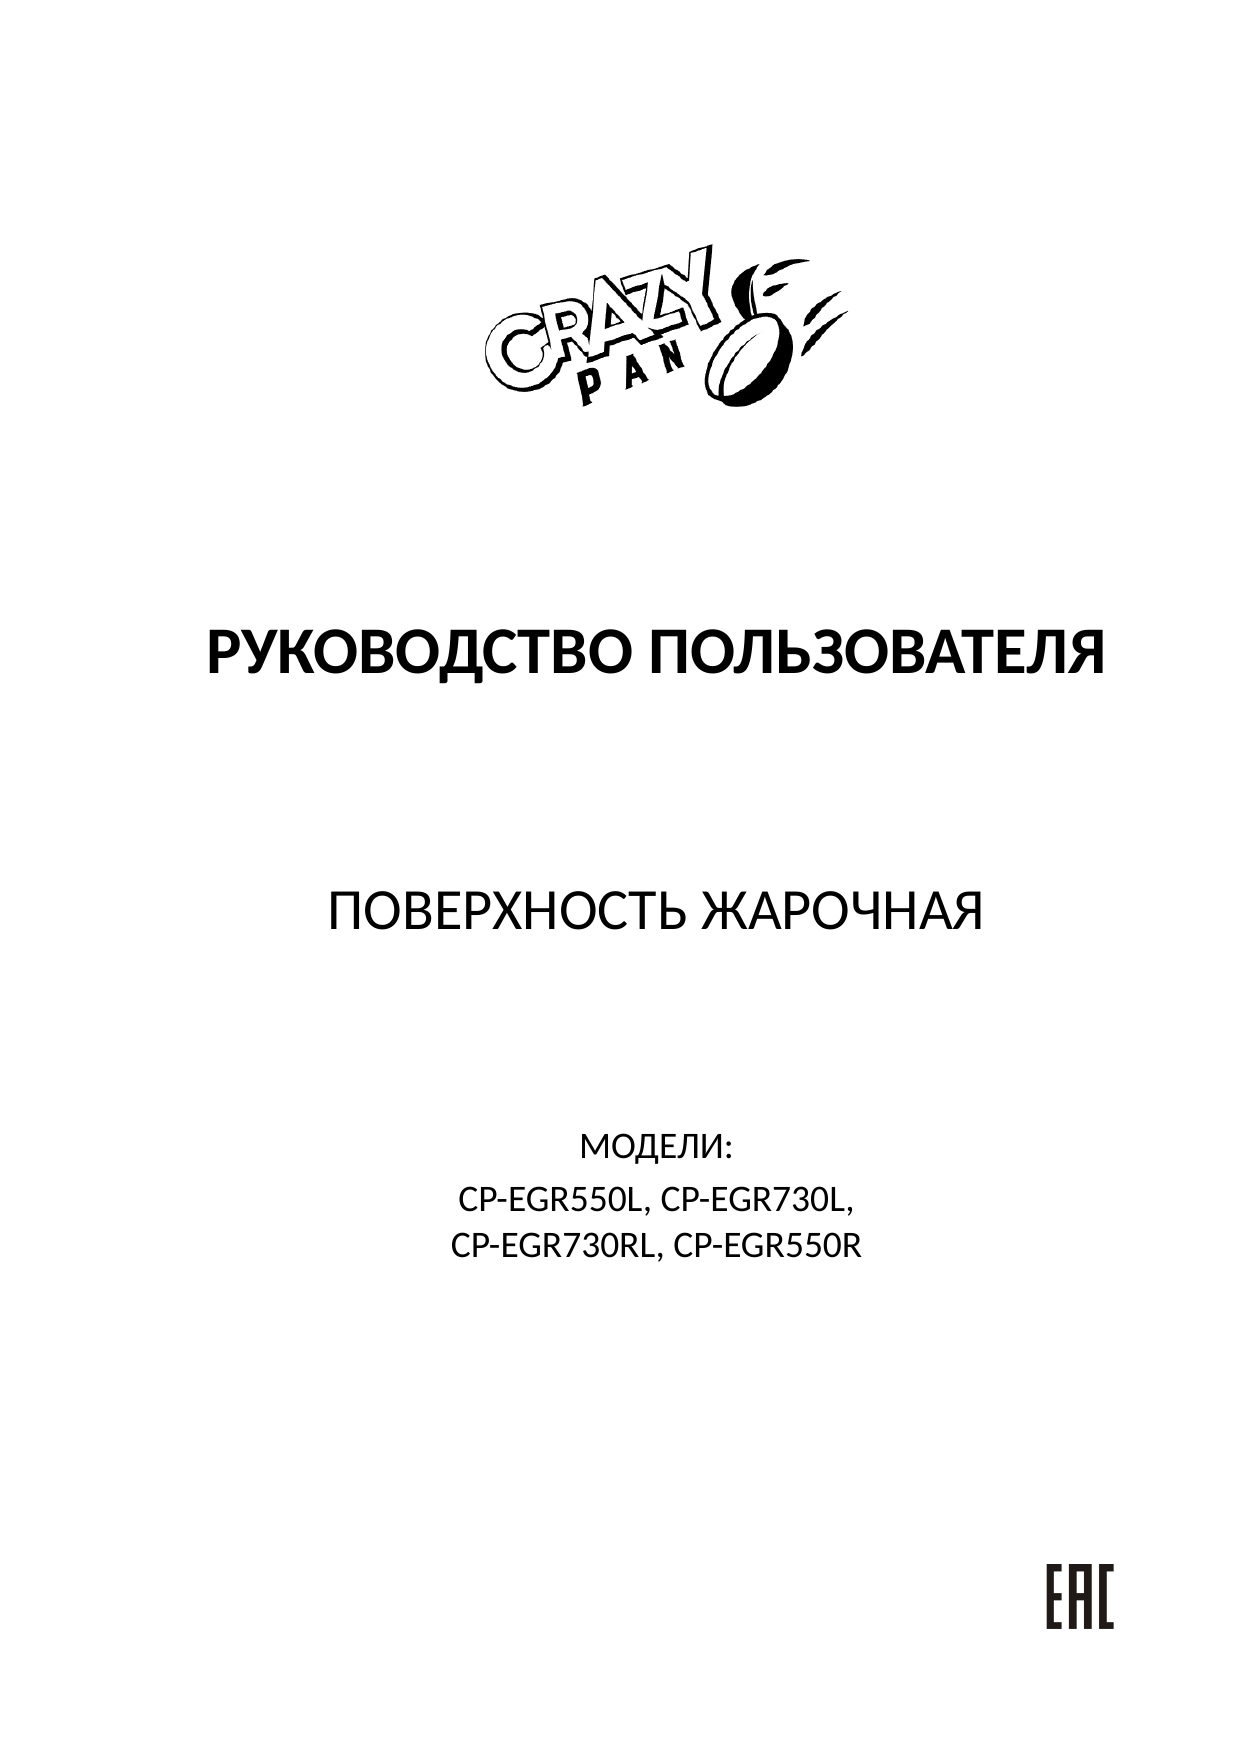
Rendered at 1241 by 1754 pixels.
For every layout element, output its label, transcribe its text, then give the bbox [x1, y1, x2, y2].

text МОДЕЛИ: [148, 1122, 1165, 1168]
text РУКОВОДСТВО ПОЛЬЗОВАТЕЛЯ [148, 608, 1165, 690]
text CP-EGR730RL, CP-EGR550R [148, 1221, 1165, 1267]
picture [1046, 1564, 1114, 1629]
text ПОВЕРХНОСТЬ ЖАРОЧНАЯ [148, 873, 1165, 944]
picture [458, 231, 870, 428]
text CP-EGR550L, CP-EGR730L, [148, 1175, 1165, 1221]
